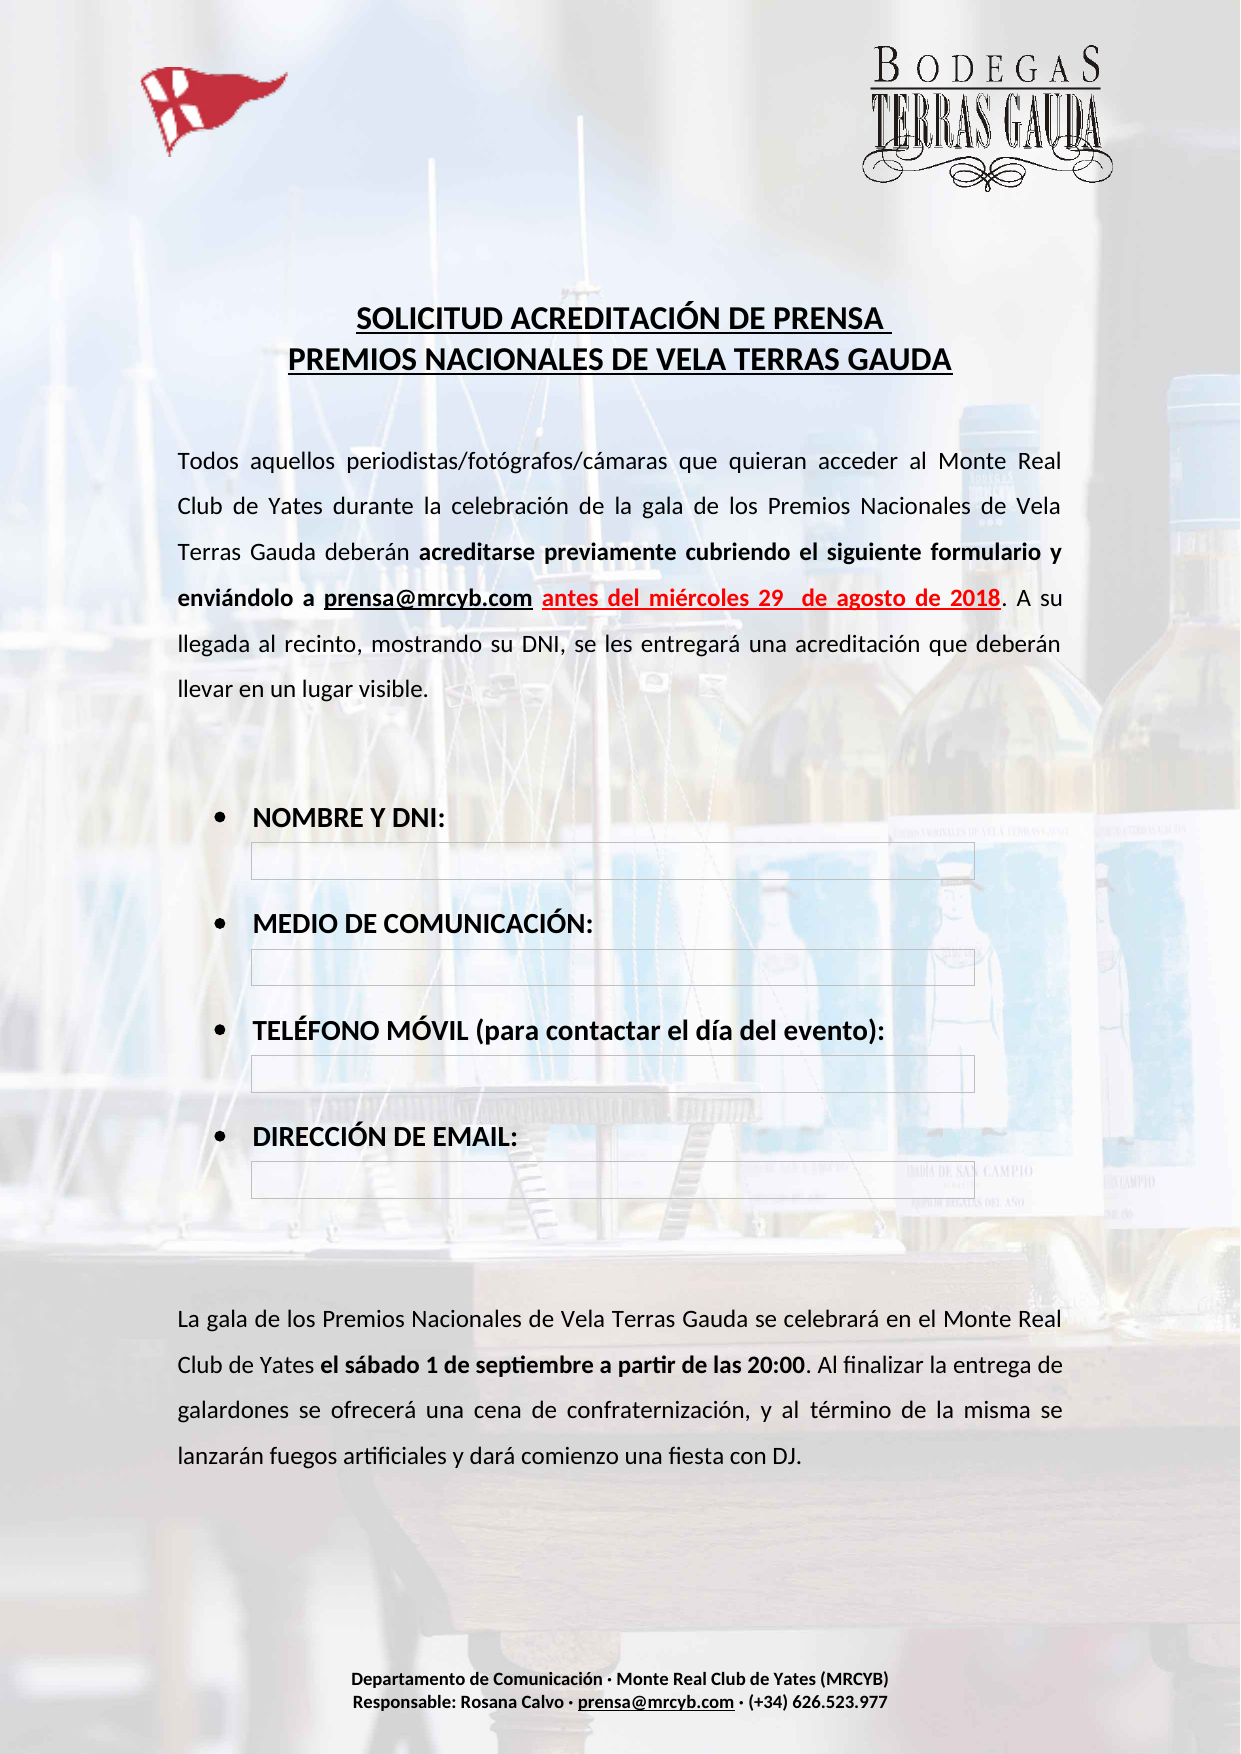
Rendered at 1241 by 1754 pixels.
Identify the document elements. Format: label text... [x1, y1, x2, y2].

picture [0, 0, 1240, 1754]
table_header [252, 843, 974, 879]
list NOMBRE Y DNI: [215, 799, 1063, 834]
table_header [252, 950, 974, 985]
table_header [252, 1056, 974, 1092]
table_header [252, 1162, 974, 1198]
text SOLICITUD ACREDITACIÓN DE PRENSA [177, 297, 1063, 338]
list MEDIO DE COMUNICACIÓN: [215, 905, 1063, 941]
text Todos aquellos periodistas/fotógrafos/cámaras que quieran acceder al Monte Real Club de Yates durante la celebración de la gala de los Premios Nacionales de Vela Terras Gauda deberán acreditarse previamente cubriendo el siguiente formulario y enviándolo a prensa@mrcyb.com antes del miércoles 29 de agosto de 2018. A su llegada al recinto, mostrando su DNI, se les entregará una acreditación que deberán llevar en un lugar visible. [177, 445, 1063, 704]
text PREMIOS NACIONALES DE VELA TERRAS GAUDA [177, 338, 1063, 379]
list TELÉFONO MÓVIL (para contactar el día del evento): [215, 1012, 1063, 1047]
list DIRECCIÓN DE EMAIL: [215, 1118, 1063, 1154]
text La gala de los Premios Nacionales de Vela Terras Gauda se celebrará en el Monte Real Club de Yates el sábado 1 de septiembre a partir de las 20:00. Al finalizar la entrega de galardones se ofrecerá una cena de confraternización, y al término de la misma se lanzarán fuegos artificiales y dará comienzo una fiesta con DJ. [177, 1303, 1063, 1471]
